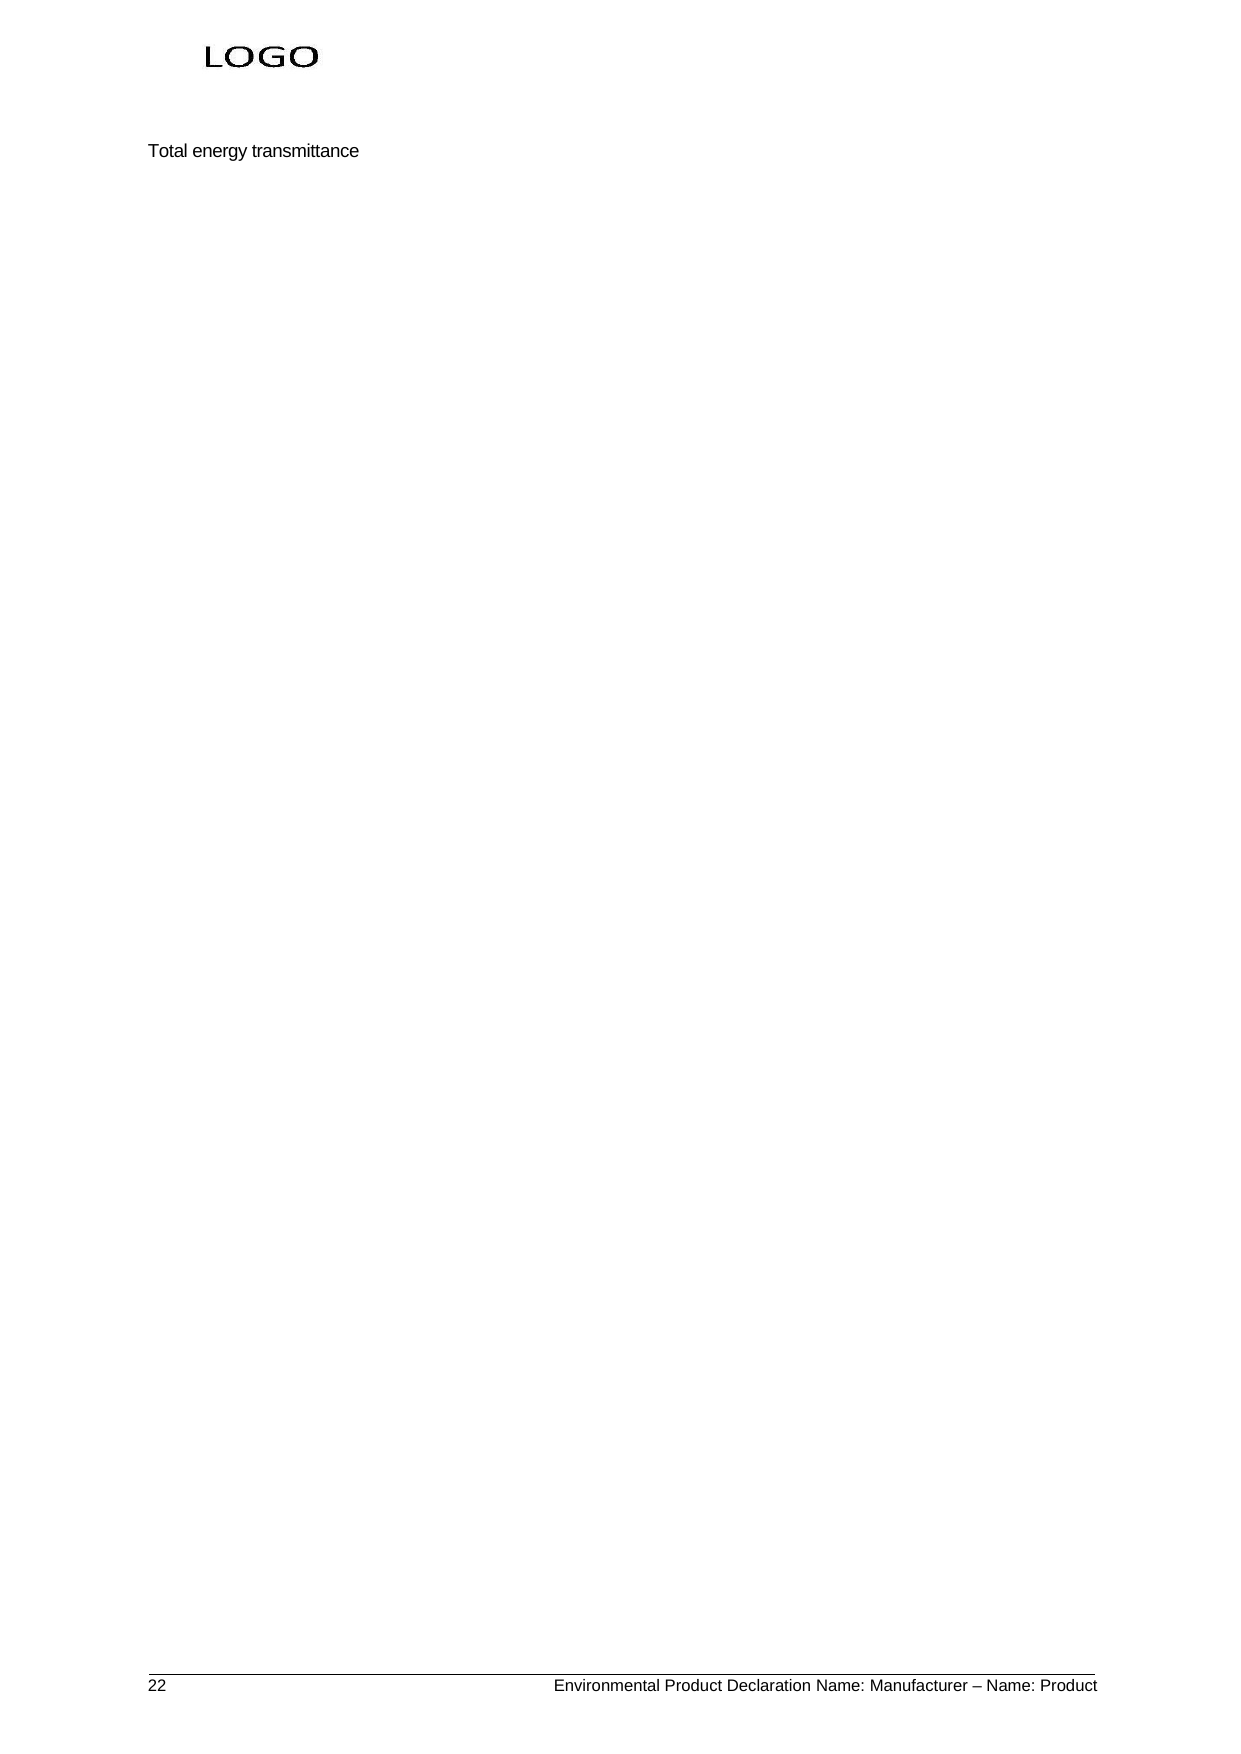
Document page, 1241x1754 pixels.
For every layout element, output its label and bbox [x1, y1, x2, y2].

picture [148, 13, 624, 102]
